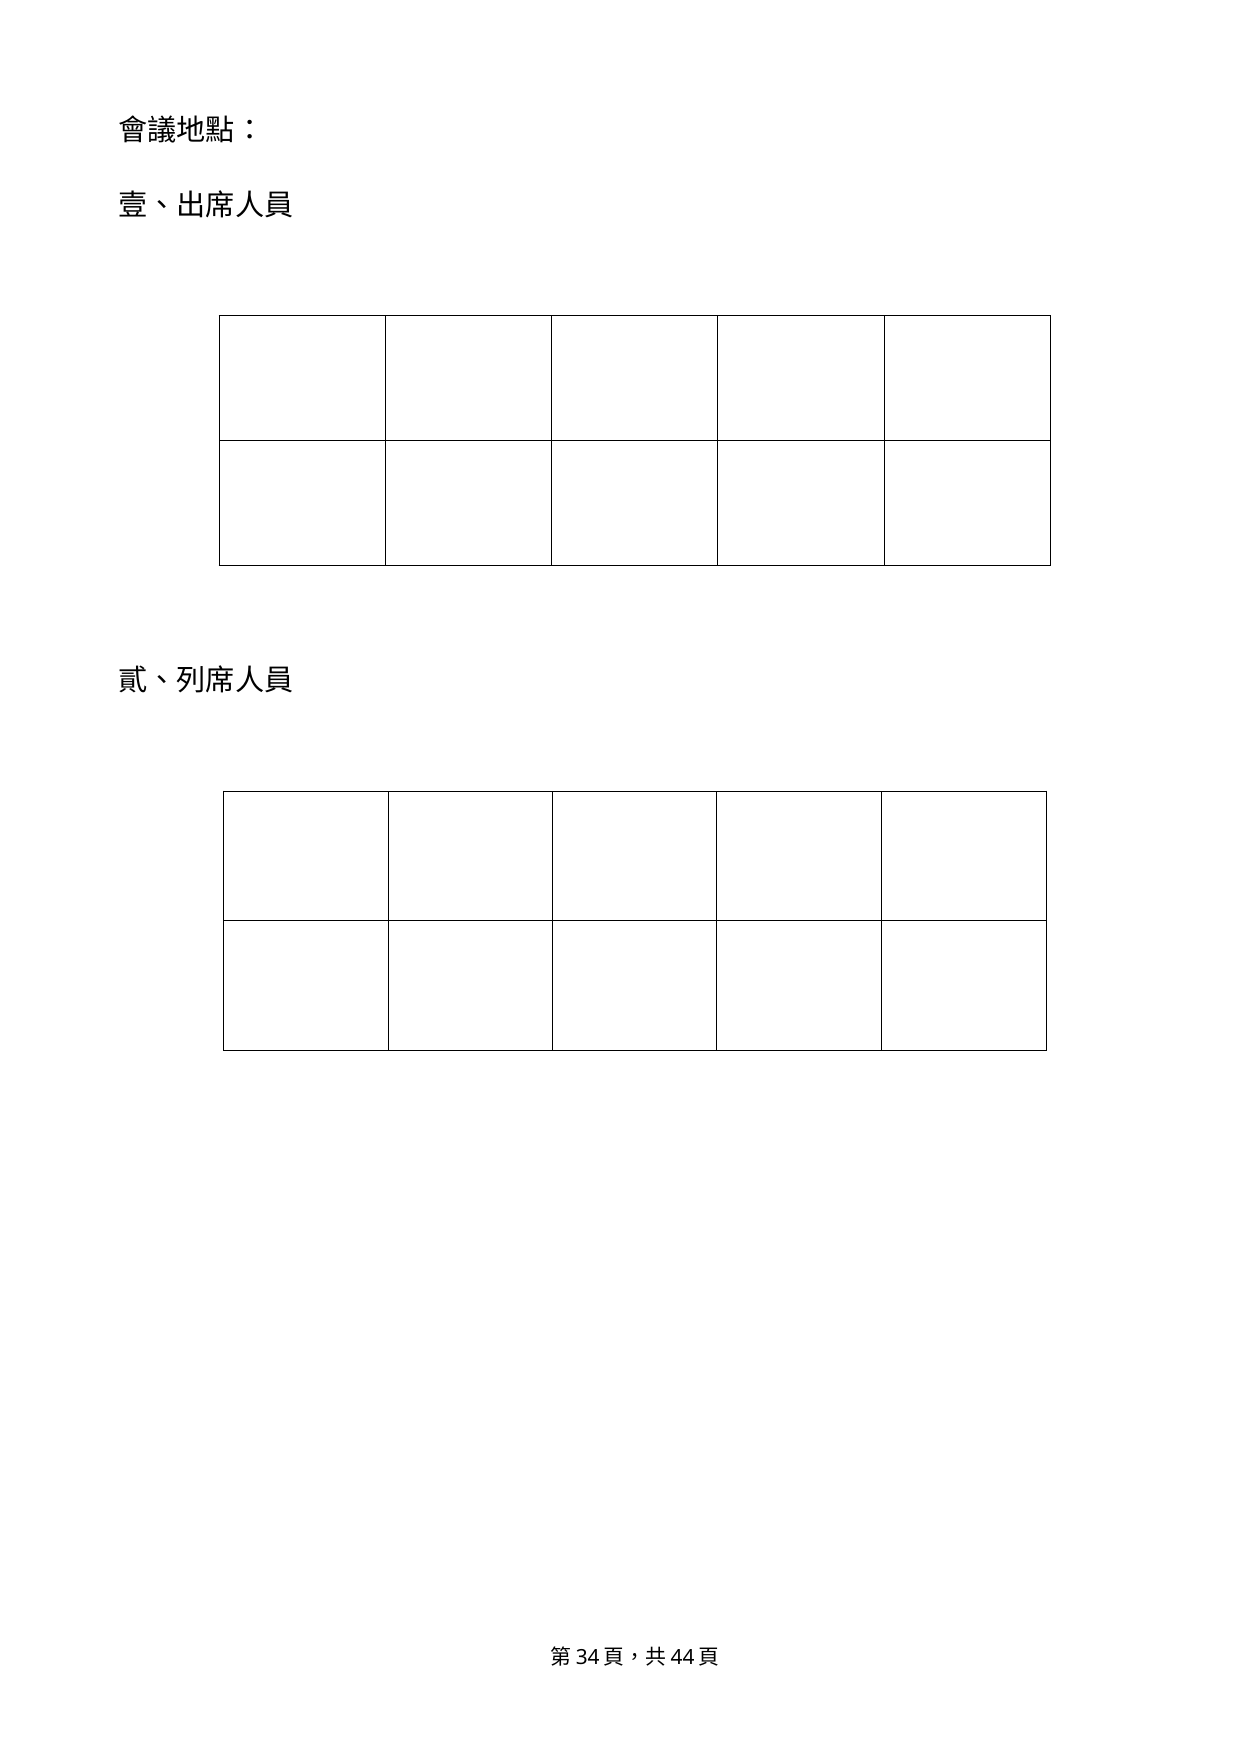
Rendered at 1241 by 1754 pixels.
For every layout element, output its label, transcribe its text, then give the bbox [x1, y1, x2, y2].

list 壹、出席人員 [118, 165, 1152, 240]
table_cell [717, 921, 881, 1049]
table_cell [882, 921, 1046, 1049]
table_cell [885, 441, 1050, 564]
table_header [885, 316, 1050, 440]
table_cell [389, 921, 552, 1049]
table_header [389, 792, 552, 920]
table_cell [220, 441, 385, 564]
list 貳、列席人員 [118, 641, 1152, 716]
table_cell [552, 441, 717, 564]
table_header [553, 792, 716, 920]
table_header [718, 316, 884, 440]
table_header [717, 792, 881, 920]
table_cell [224, 921, 388, 1049]
table_header [882, 792, 1046, 920]
table_cell [553, 921, 716, 1049]
table_cell [718, 441, 884, 564]
table_header [552, 316, 717, 440]
list 會議地點： [118, 90, 1152, 165]
table_header [220, 316, 385, 440]
table_cell [386, 441, 551, 564]
table_header [386, 316, 551, 440]
table_header [224, 792, 388, 920]
